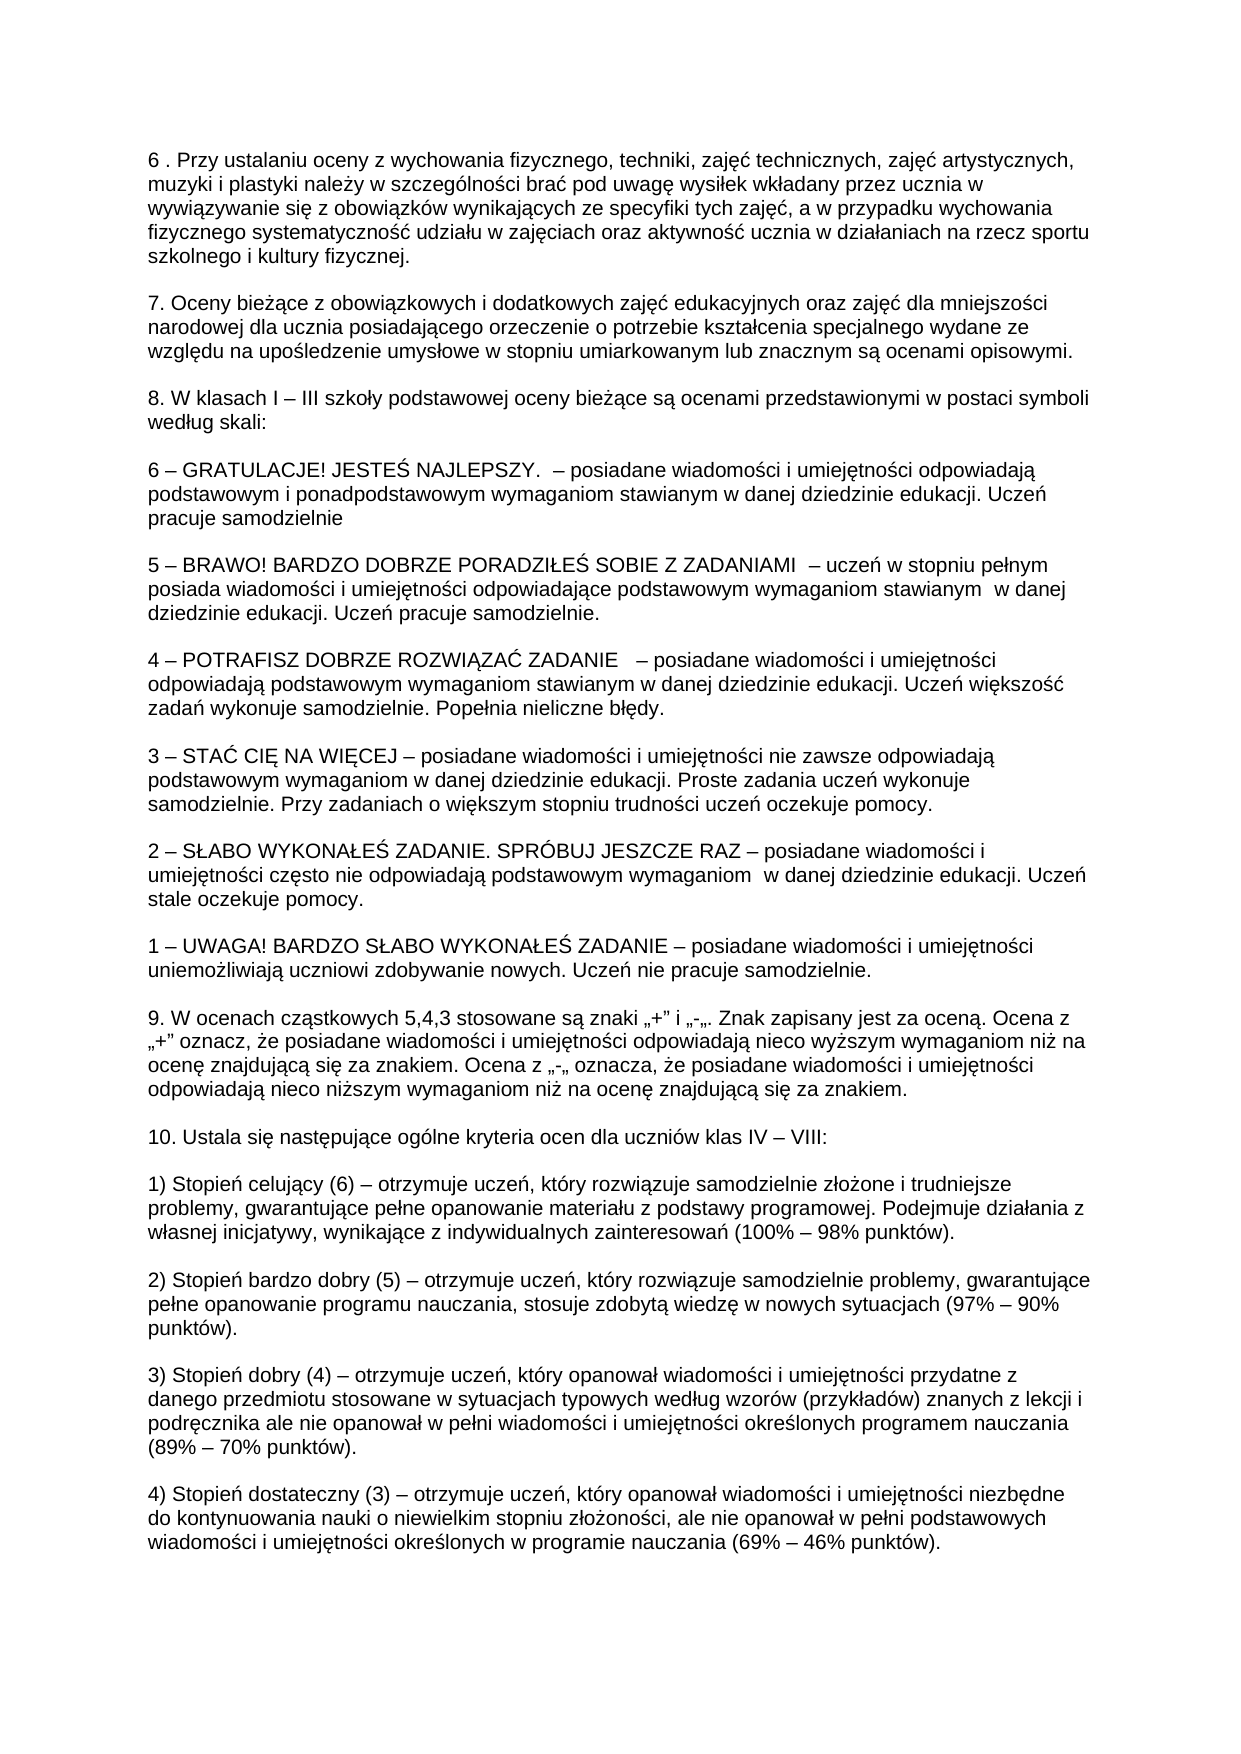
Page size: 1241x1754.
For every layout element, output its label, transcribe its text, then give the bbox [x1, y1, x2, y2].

text 7. Oceny bieżące z obowiązkowych i dodatkowych zajęć edukacyjnych oraz zajęć dla mniejszości narodowej dla ucznia posiadającego orzeczenie o potrzebie kształcenia specjalnego wydane ze względu na upośledzenie umysłowe w stopniu umiarkowanym lub znacznym są ocenami opisowymi. [148, 291, 1093, 363]
text 8. W klasach I – III szkoły podstawowej oceny bieżące są ocenami przedstawionymi w postaci symboli według skali: [148, 386, 1093, 434]
text 2 – SŁABO WYKONAŁEŚ ZADANIE. SPRÓBUJ JESZCZE RAZ – posiadane wiadomości i umiejętności często nie odpowiadają podstawowym wymaganiom w danej dziedzinie edukacji. Uczeń stale oczekuje pomocy. [148, 839, 1093, 911]
text 3 – STAĆ CIĘ NA WIĘCEJ – posiadane wiadomości i umiejętności nie zawsze odpowiadają podstawowym wymaganiom w danej dziedzinie edukacji. Proste zadania uczeń wykonuje samodzielnie. Przy zadaniach o większym stopniu trudności uczeń oczekuje pomocy. [148, 743, 1093, 815]
text 1 – UWAGA! BARDZO SŁABO WYKONAŁEŚ ZADANIE – posiadane wiadomości i umiejętności uniemożliwiają uczniowi zdobywanie nowych. Uczeń nie pracuje samodzielnie. [148, 934, 1093, 982]
text 1) Stopień celujący (6) – otrzymuje uczeń, który rozwiązuje samodzielnie złożone i trudniejsze problemy, gwarantujące pełne opanowanie materiału z podstawy programowej. Podejmuje działania z własnej inicjatywy, wynikające z indywidualnych zainteresowań (100% – 98% punktów). [148, 1172, 1093, 1244]
text 6 . Przy ustalaniu oceny z wychowania fizycznego, techniki, zajęć technicznych, zajęć artystycznych, muzyki i plastyki należy w szczególności brać pod uwagę wysiłek wkładany przez ucznia w wywiązywanie się z obowiązków wynikających ze specyfiki tych zajęć, a w przypadku wychowania fizycznego systematyczność udziału w zajęciach oraz aktywność ucznia w działaniach na rzecz sportu szkolnego i kultury fizycznej. [148, 148, 1093, 267]
text 9. W ocenach cząstkowych 5,4,3 stosowane są znaki „+” i „-„. Znak zapisany jest za oceną. Ocena z „+” oznacz, że posiadane wiadomości i umiejętności odpowiadają nieco wyższym wymaganiom niż na ocenę znajdującą się za znakiem. Ocena z „-„ oznacza, że posiadane wiadomości i umiejętności odpowiadają nieco niższym wymaganiom niż na ocenę znajdującą się za znakiem. [148, 1005, 1093, 1101]
text 10. Ustala się następujące ogólne kryteria ocen dla uczniów klas IV – VIII: [148, 1125, 1093, 1149]
text 4) Stopień dostateczny (3) – otrzymuje uczeń, który opanował wiadomości i umiejętności niezbędne do kontynuowania nauki o niewielkim stopniu złożoności, ale nie opanował w pełni podstawowych wiadomości i umiejętności określonych w programie nauczania (69% – 46% punktów). [148, 1482, 1093, 1554]
text 5 – BRAWO! BARDZO DOBRZE PORADZIŁEŚ SOBIE Z ZADANIAMI – uczeń w stopniu pełnym posiada wiadomości i umiejętności odpowiadające podstawowym wymaganiom stawianym w danej dziedzinie edukacji. Uczeń pracuje samodzielnie. [148, 553, 1093, 625]
text 3) Stopień dobry (4) – otrzymuje uczeń, który opanował wiadomości i umiejętności przydatne z danego przedmiotu stosowane w sytuacjach typowych według wzorów (przykładów) znanych z lekcji i podręcznika ale nie opanował w pełni wiadomości i umiejętności określonych programem nauczania (89% – 70% punktów). [148, 1363, 1093, 1458]
text 4 – POTRAFISZ DOBRZE ROZWIĄZAĆ ZADANIE – posiadane wiadomości i umiejętności odpowiadają podstawowym wymaganiom stawianym w danej dziedzinie edukacji. Uczeń większość zadań wykonuje samodzielnie. Popełnia nieliczne błędy. [148, 648, 1093, 720]
text 2) Stopień bardzo dobry (5) – otrzymuje uczeń, który rozwiązuje samodzielnie problemy, gwarantujące pełne opanowanie programu nauczania, stosuje zdobytą wiedzę w nowych sytuacjach (97% – 90% punktów). [148, 1267, 1093, 1339]
text 6 – GRATULACJE! JESTEŚ NAJLEPSZY. – posiadane wiadomości i umiejętności odpowiadają podstawowym i ponadpodstawowym wymaganiom stawianym w danej dziedzinie edukacji. Uczeń pracuje samodzielnie [148, 457, 1093, 529]
